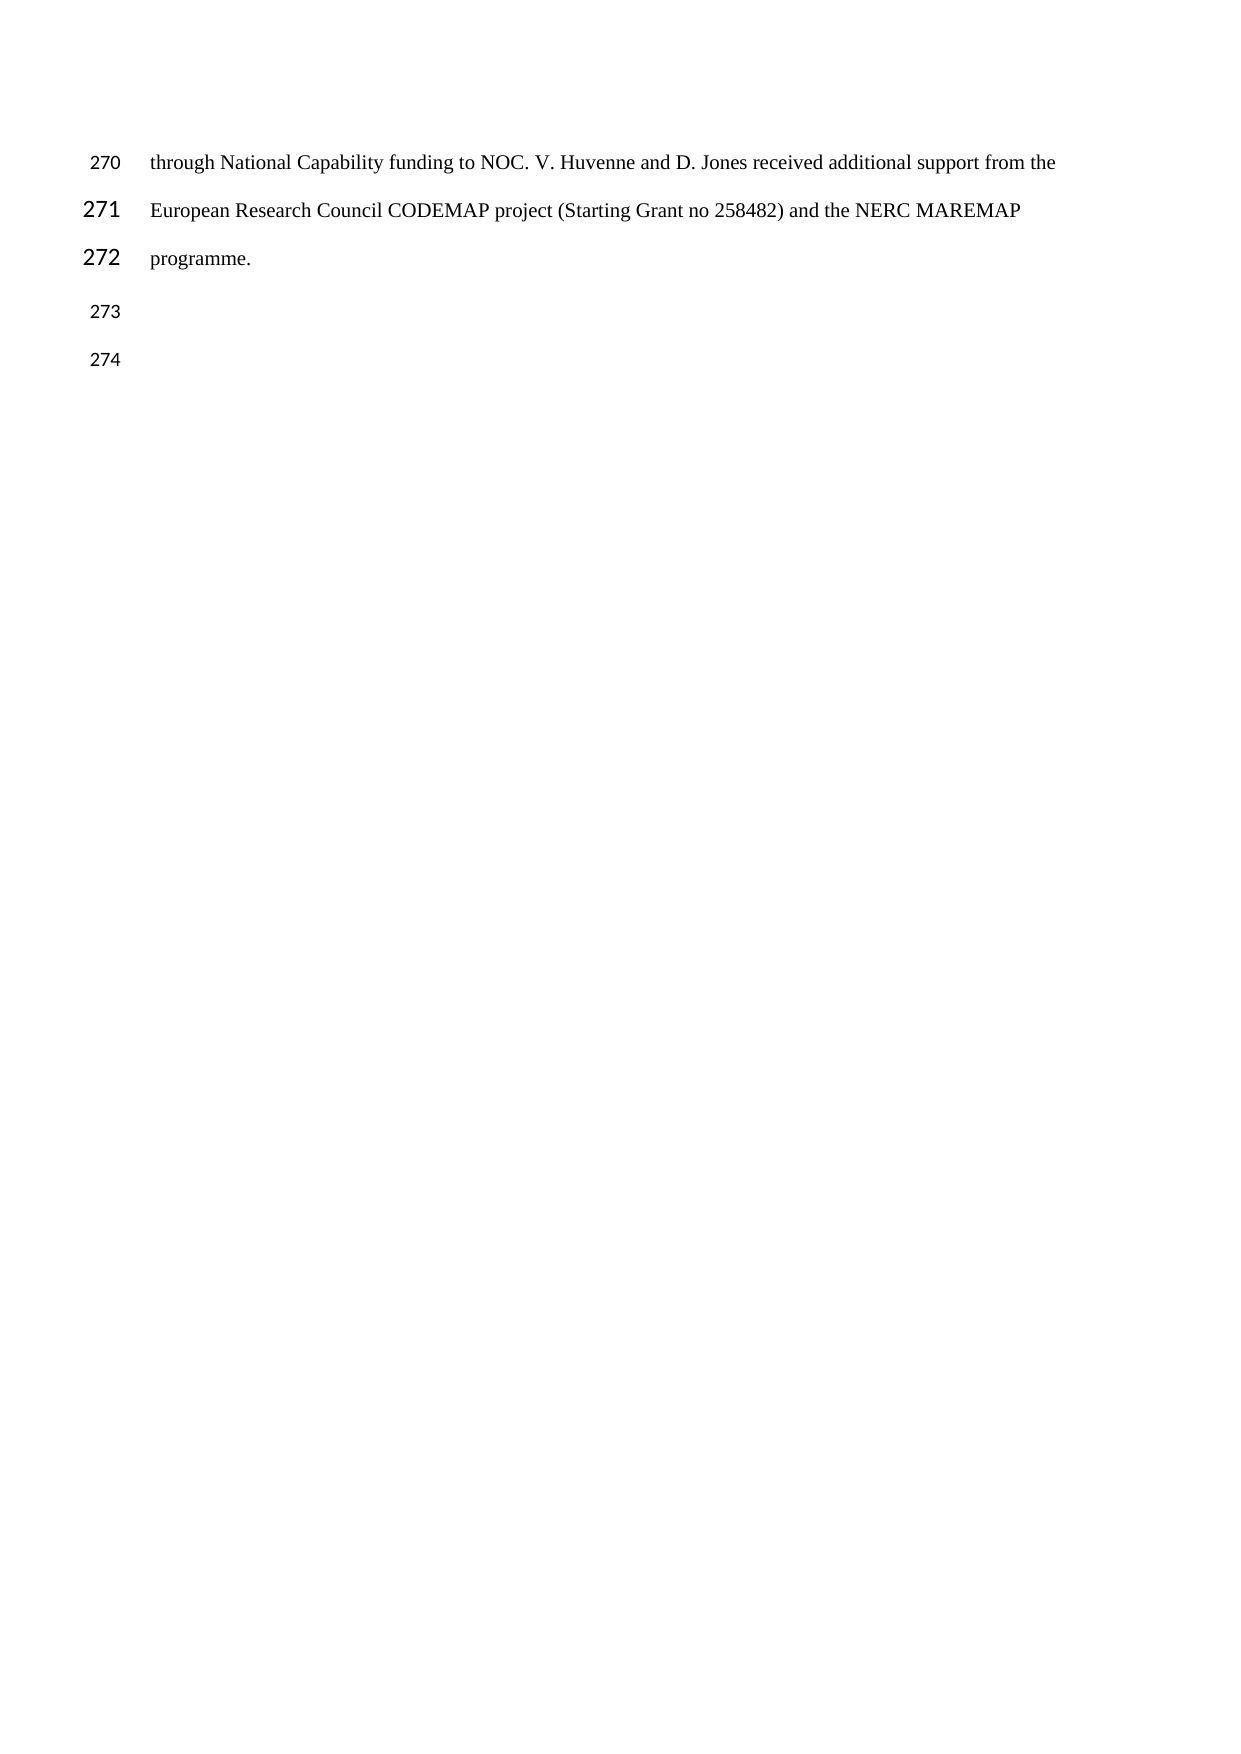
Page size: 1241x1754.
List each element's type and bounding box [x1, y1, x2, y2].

text [150, 150, 1090, 270]
